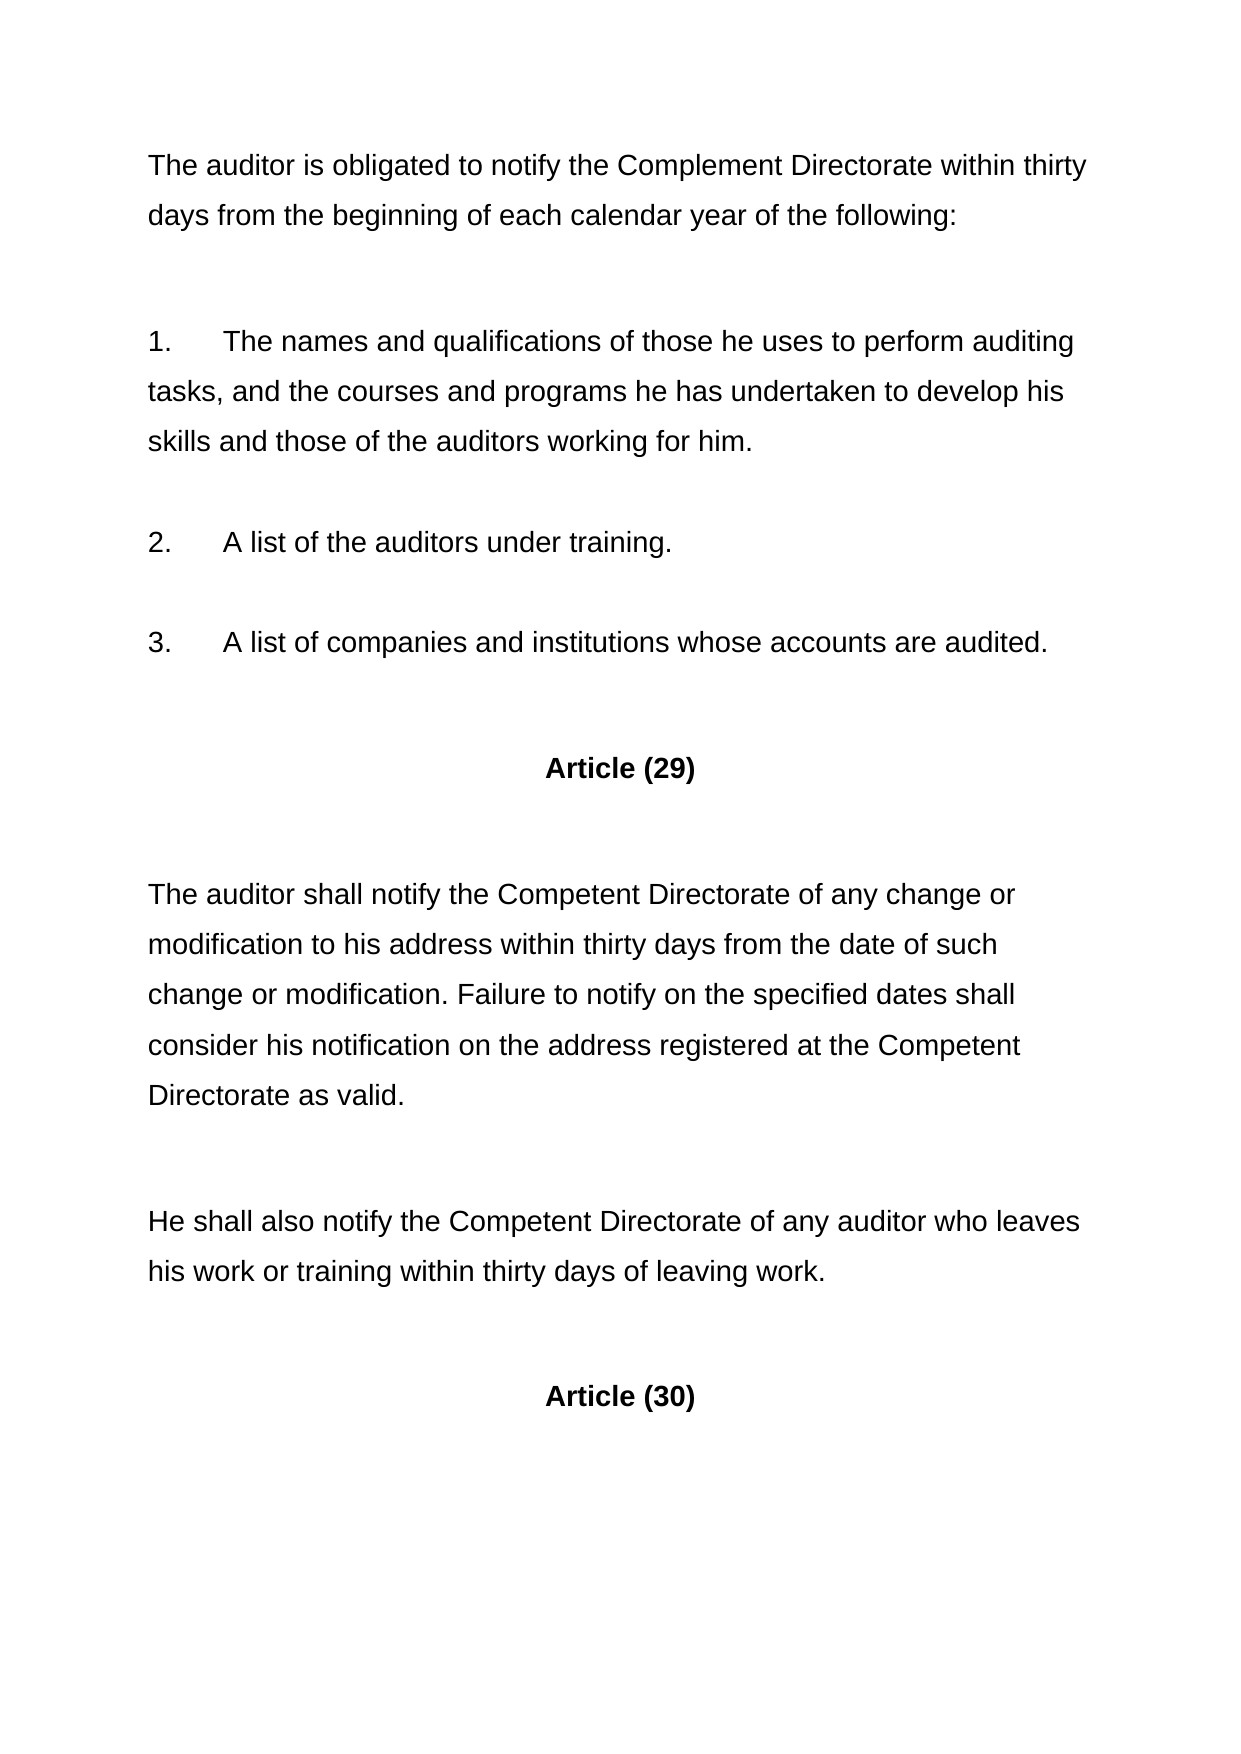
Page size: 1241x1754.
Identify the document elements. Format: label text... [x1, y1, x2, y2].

text The auditor shall notify the Competent Directorate of any change or modification to his address within thirty days from the date of such change or modification. Failure to notify on the specified dates shall consider his notification on the address registered at the Competent Directorate as valid. [148, 877, 1093, 1111]
list The names and qualifications of those he uses to perform auditing tasks, and the courses and programs he has undertaken to develop his skills and those of the auditors working for him. [148, 323, 1093, 458]
text Article (29) [148, 751, 1093, 784]
text He shall also notify the Competent Directorate of any auditor who leaves his work or training within thirty days of leaving work. [148, 1203, 1093, 1287]
list A list of companies and institutions whose accounts are audited. [148, 625, 1093, 659]
text The auditor is obligated to notify the Complement Directorate within thirty days from the beginning of each calendar year of the following: [148, 148, 1093, 231]
text Article (30) [148, 1379, 1093, 1413]
list A list of the auditors under training. [148, 525, 1093, 558]
